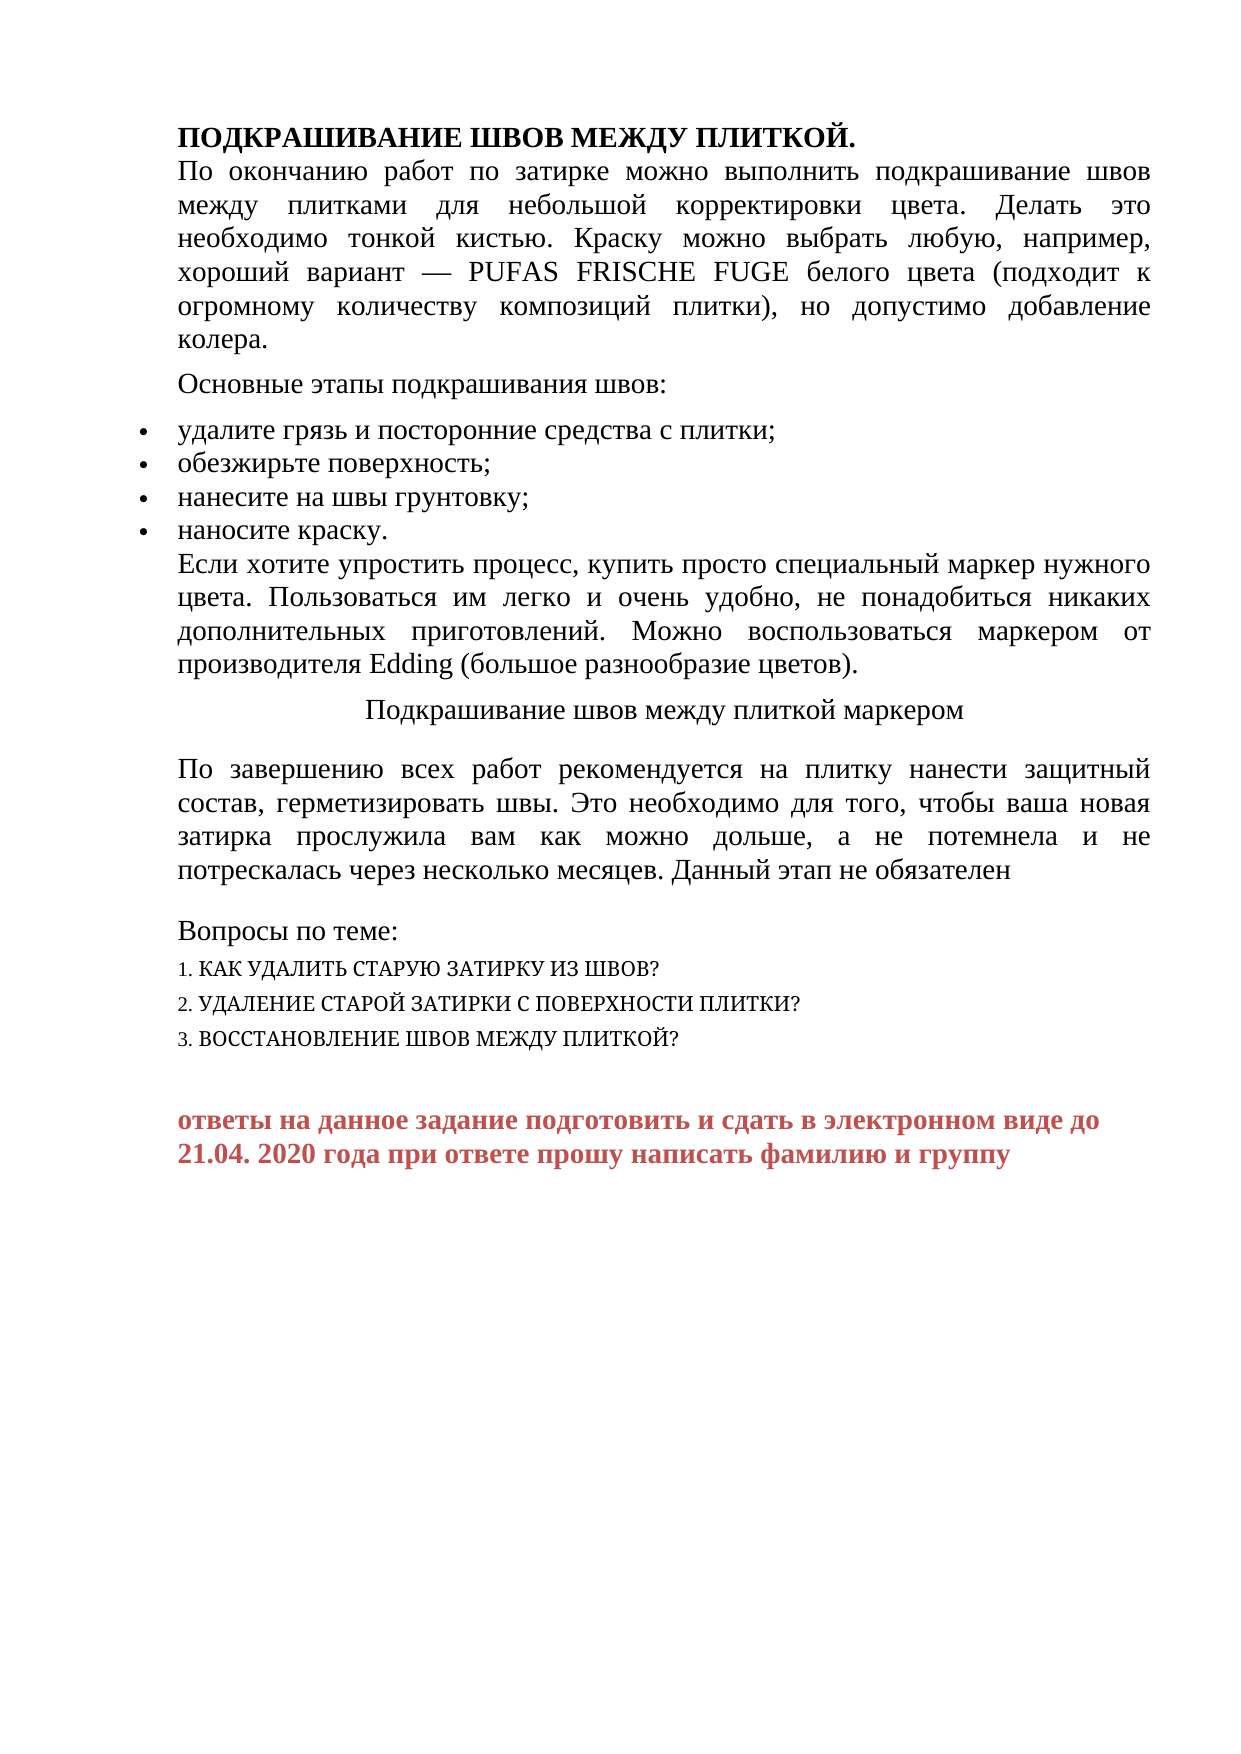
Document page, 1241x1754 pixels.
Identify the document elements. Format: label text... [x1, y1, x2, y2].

text Подкрашивание швов между плиткой маркером [177, 692, 1152, 726]
list нанесите на швы грунтовку; [140, 479, 1152, 512]
text По окончанию работ по затирке можно выполнить подкрашивание швов между плитками для небольшой корректировки цвета. Делать это необходимо тонкой кистью. Краску можно выбрать любую, например, хороший вариант — PUFAS FRISCHE FUGE белого цвета (подходит к огромному количеству композиций плитки), но допустимо добавление колера. [177, 153, 1152, 355]
subtitle 1. КАК УДАЛИТЬ СТАРУЮ ЗАТИРКУ ИЗ ШВОВ? [177, 947, 1152, 982]
text ответы на данное задание подготовить и сдать в электронном виде до 21.04. 2020 года при ответе прошу написать фамилию и группу [177, 1102, 1152, 1169]
text По завершению всех работ рекомендуется на плитку нанести защитный состав, герметизировать швы. Это необходимо для того, чтобы ваша новая затирка прослужила вам как можно дольше, а не потемнела и не потрескалась через несколько месяцев. Данный этап не обязателен [177, 751, 1152, 886]
list удалите грязь и посторонние средства с плитки; [140, 412, 1152, 445]
text Если хотите упростить процесс, купить просто специальный маркер нужного цвета. Пользоваться им легко и очень удобно, не понадобиться никаких дополнительных приготовлений. Можно воспользоваться маркером от производителя Edding (большое разнообразие цветов). [177, 546, 1152, 680]
subtitle 3. ВОССТАНОВЛЕНИЕ ШВОВ МЕЖДУ ПЛИТКОЙ? [177, 1018, 1152, 1053]
subtitle 2. УДАЛЕНИЕ СТАРОЙ ЗАТИРКИ С ПОВЕРХНОСТИ ПЛИТКИ? [177, 982, 1152, 1018]
list обезжирьте поверхность; [140, 445, 1152, 479]
subtitle ПОДКРАШИВАНИЕ ШВОВ МЕЖДУ ПЛИТКОЙ. [177, 118, 1152, 153]
text Вопросы по теме: [177, 897, 1152, 947]
text Основные этапы подкрашивания швов: [177, 367, 1152, 400]
list наносите краску. [140, 512, 1152, 546]
